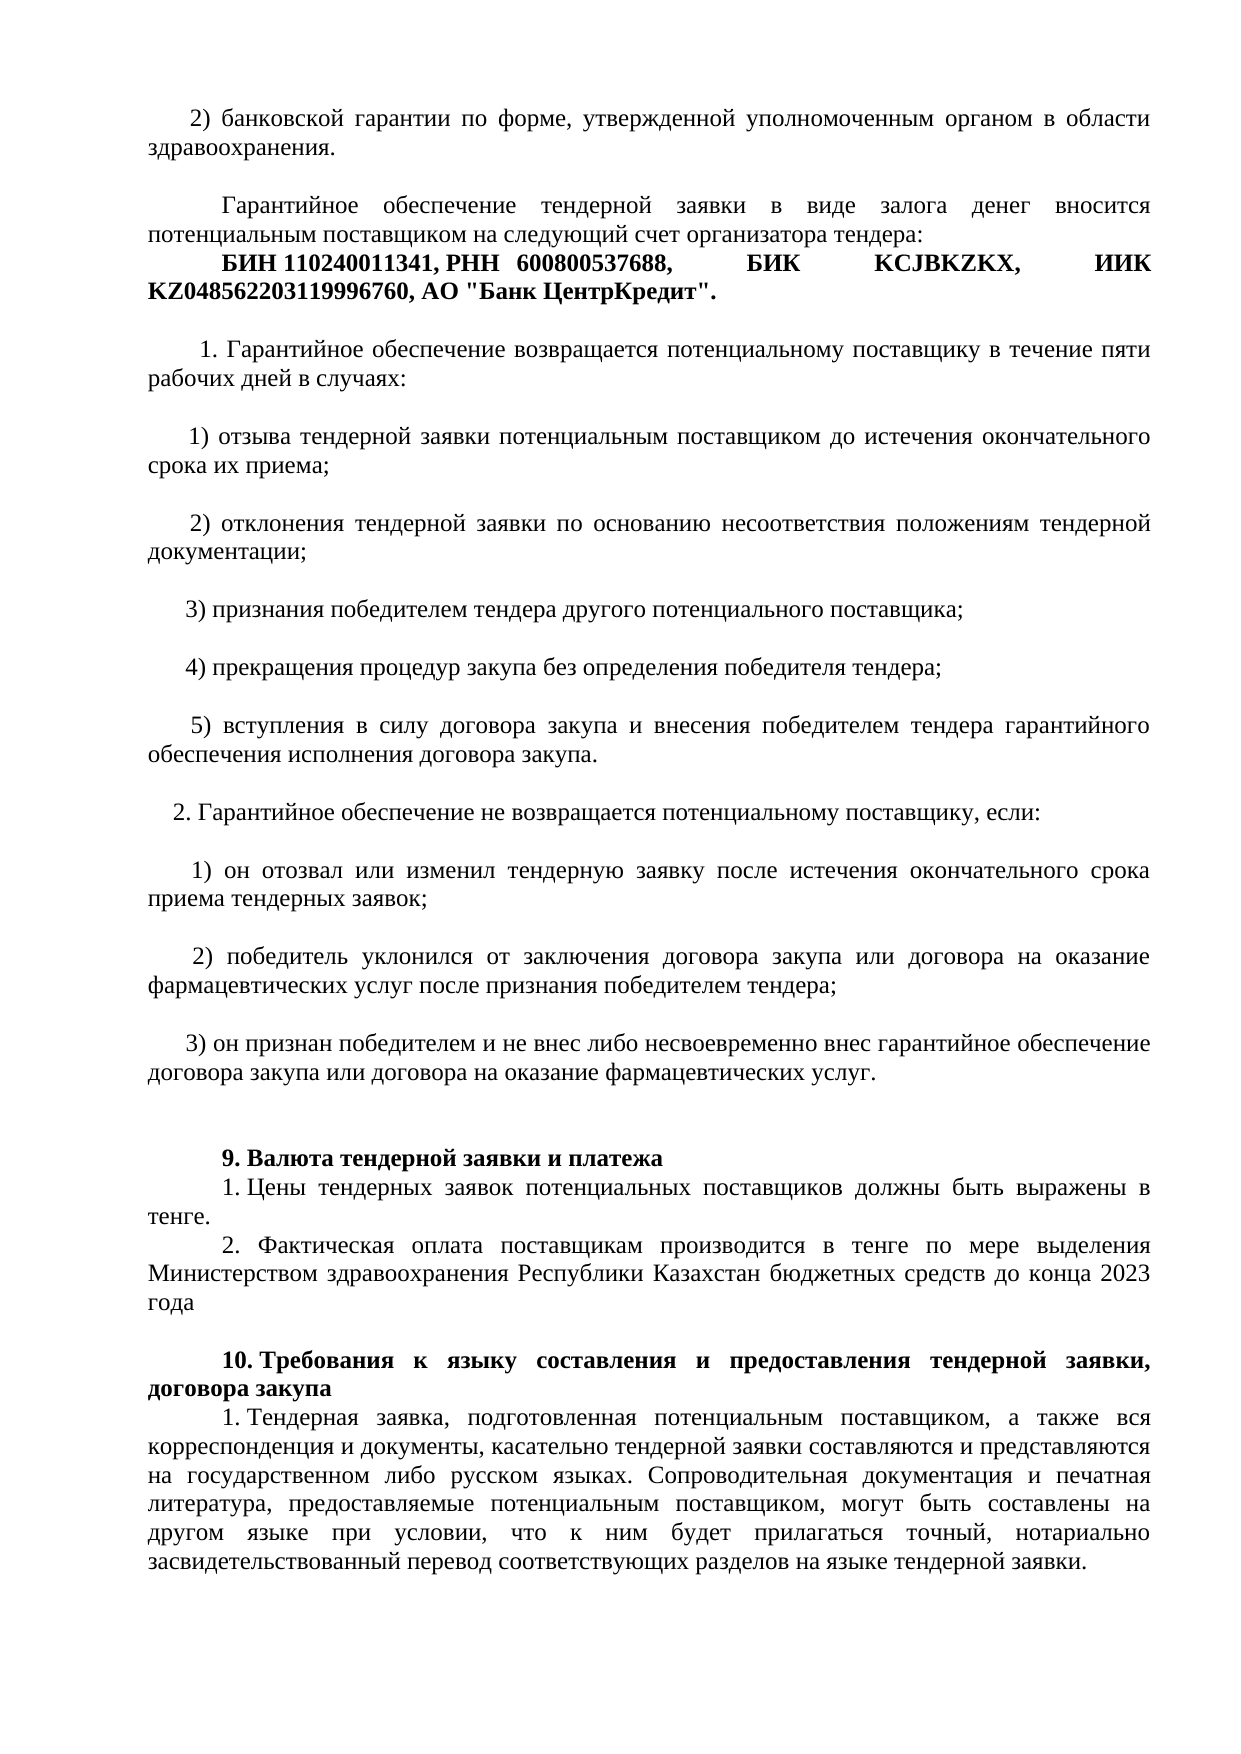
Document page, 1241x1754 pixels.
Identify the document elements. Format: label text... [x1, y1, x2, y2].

text 5) вступления в силу договора закупа и внесения победителем тендера гарантийного обеспечения исполнения договора закупа. [148, 710, 1152, 768]
text 9. Валюта тендерной заявки и платежа [148, 1143, 1152, 1172]
text Гарантийное обеспечение тендерной заявки в виде залога денег вносится потенциальным поставщиком на следующий счет организатора тендера: [148, 190, 1152, 248]
text 3) признания победителем тендера другого потенциального поставщика; [148, 594, 1152, 623]
text 2. Фактическая оплата поставщикам производится в тенге по мере выделения Министерством здравоохранения Республики Казахстан бюджетных средств до конца 2023 года [148, 1230, 1152, 1316]
text 1) отзыва тендерной заявки потенциальным поставщиком до истечения окончательного срока их приема; [148, 421, 1152, 478]
text 2. Гарантийное обеспечение не возвращается потенциальному поставщику, если: [148, 797, 1152, 826]
text 2) отклонения тендерной заявки по основанию несоответствия положениям тендерной документации; [148, 508, 1152, 565]
text 10. Требования к языку составления и предоставления тендерной заявки, договора закупа [148, 1345, 1152, 1402]
text 3) он признан победителем и не внес либо несвоевременно внес гарантийное обеспечение договора закупа или договора на оказание фармацевтических услуг. [148, 1028, 1152, 1086]
text 1) он отозвал или изменил тендерную заявку после истечения окончательного срока приема тендерных заявок; [148, 855, 1152, 912]
text 2) победитель уклонился от заключения договора закупа или договора на оказание фармацевтических услуг после признания победителем тендера; [148, 941, 1152, 999]
text 2) банковской гарантии по форме, утвержденной уполномоченным органом в области здравоохранения. [148, 103, 1152, 161]
text 1. Гарантийное обеспечение возвращается потенциальному поставщику в течение пяти рабочих дней в случаях: [148, 334, 1152, 392]
text 1. Тендерная заявка, подготовленная потенциальным поставщиком, а также вся корреспонденция и документы, касательно тендерной заявки составляются и представляются на государственном либо русском языках. Сопроводительная документация и печатная литература, предоставляемые потенциальным поставщиком, могут быть составлены на другом языке при условии, что к ним будет прилагаться точный, нотариально засвидетельствованный перевод соответствующих разделов на языке тендерной заявки. [148, 1402, 1152, 1575]
text 4) прекращения процедур закупа без определения победителя тендера; [148, 652, 1152, 681]
text БИН 110240011341, РНН 600800537688, БИК KCJBKZKX, ИИК KZ048562203119996760, АО "Банк ЦентрКредит". [148, 248, 1152, 305]
text 1. Цены тендерных заявок потенциальных поставщиков должны быть выражены в тенге. [148, 1172, 1152, 1230]
